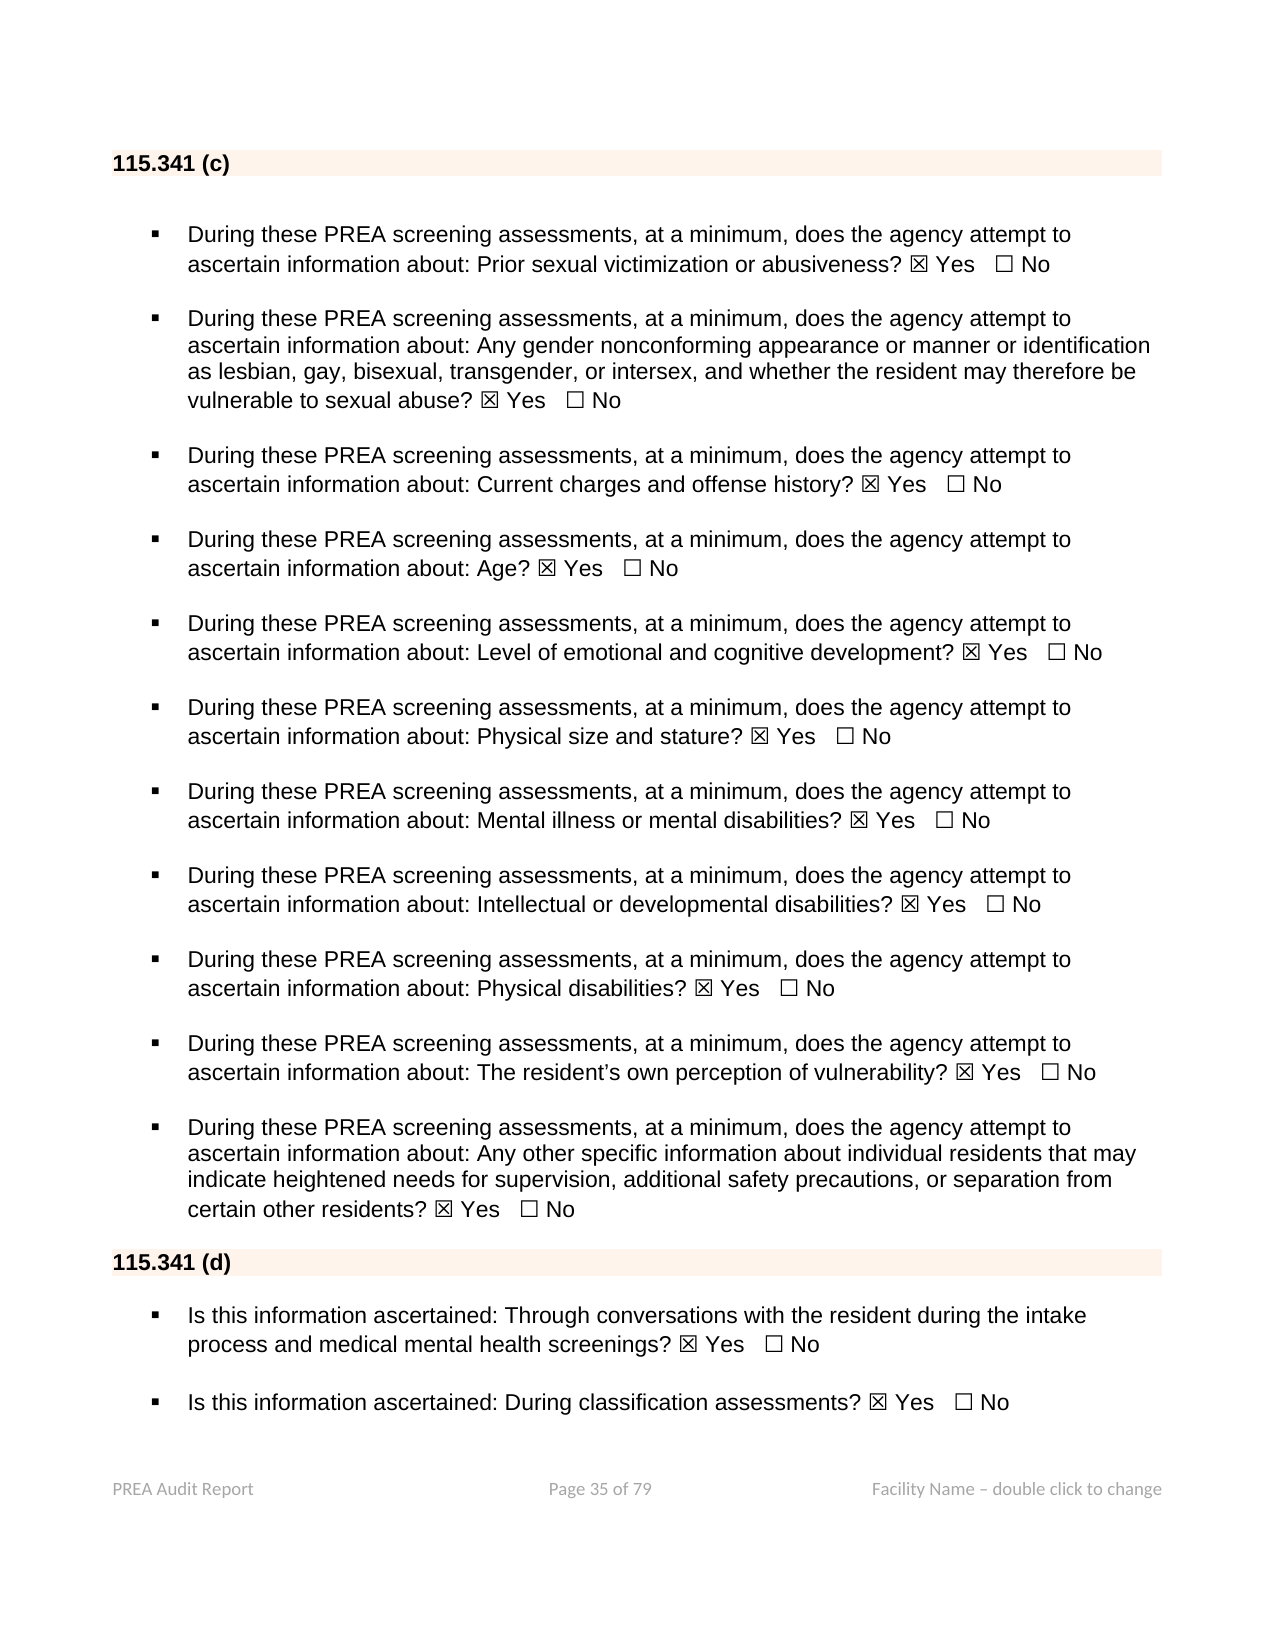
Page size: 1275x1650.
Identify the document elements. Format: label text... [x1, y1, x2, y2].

list During these PREA screening assessments, at a minimum, does the agency attempt to ascertain information about: Current charges and offense history? Yes No [150, 442, 1162, 500]
list During these PREA screening assessments, at a minimum, does the agency attempt to ascertain information about: Mental illness or mental disabilities? Yes No [150, 778, 1162, 836]
list During these PREA screening assessments, at a minimum, does the agency attempt to ascertain information about: Prior sexual victimization or abusiveness? Yes No [150, 221, 1162, 279]
list During these PREA screening assessments, at a minimum, does the agency attempt to ascertain information about: Intellectual or developmental disabilities? Yes No [150, 862, 1162, 919]
text 115.341 (c) [112, 150, 1162, 176]
list During these PREA screening assessments, at a minimum, does the agency attempt to ascertain information about: Physical size and stature? Yes No [150, 694, 1162, 752]
text 115.341 (d) [112, 1249, 1162, 1276]
list During these PREA screening assessments, at a minimum, does the agency attempt to ascertain information about: Any other specific information about individual residents that may indicate heightened needs for supervision, additional safety precautions, or separation from certain other residents? Yes No [150, 1114, 1162, 1224]
list During these PREA screening assessments, at a minimum, does the agency attempt to ascertain information about: The resident’s own perception of vulnerability? Yes No [150, 1030, 1162, 1087]
list During these PREA screening assessments, at a minimum, does the agency attempt to ascertain information about: Level of emotional and cognitive development? Yes No [150, 610, 1162, 668]
list Is this information ascertained: Through conversations with the resident during the intake process and medical mental health screenings? Yes No [150, 1302, 1162, 1359]
list During these PREA screening assessments, at a minimum, does the agency attempt to ascertain information about: Any gender nonconforming appearance or manner or identification as lesbian, gay, bisexual, transgender, or intersex, and whether the resident may therefore be vulnerable to sexual abuse? Yes No [150, 305, 1162, 416]
list During these PREA screening assessments, at a minimum, does the agency attempt to ascertain information about: Physical disabilities? Yes No [150, 946, 1162, 1003]
list Is this information ascertained: During classification assessments? Yes No [150, 1386, 1162, 1417]
list During these PREA screening assessments, at a minimum, does the agency attempt to ascertain information about: Age? Yes No [150, 526, 1162, 584]
